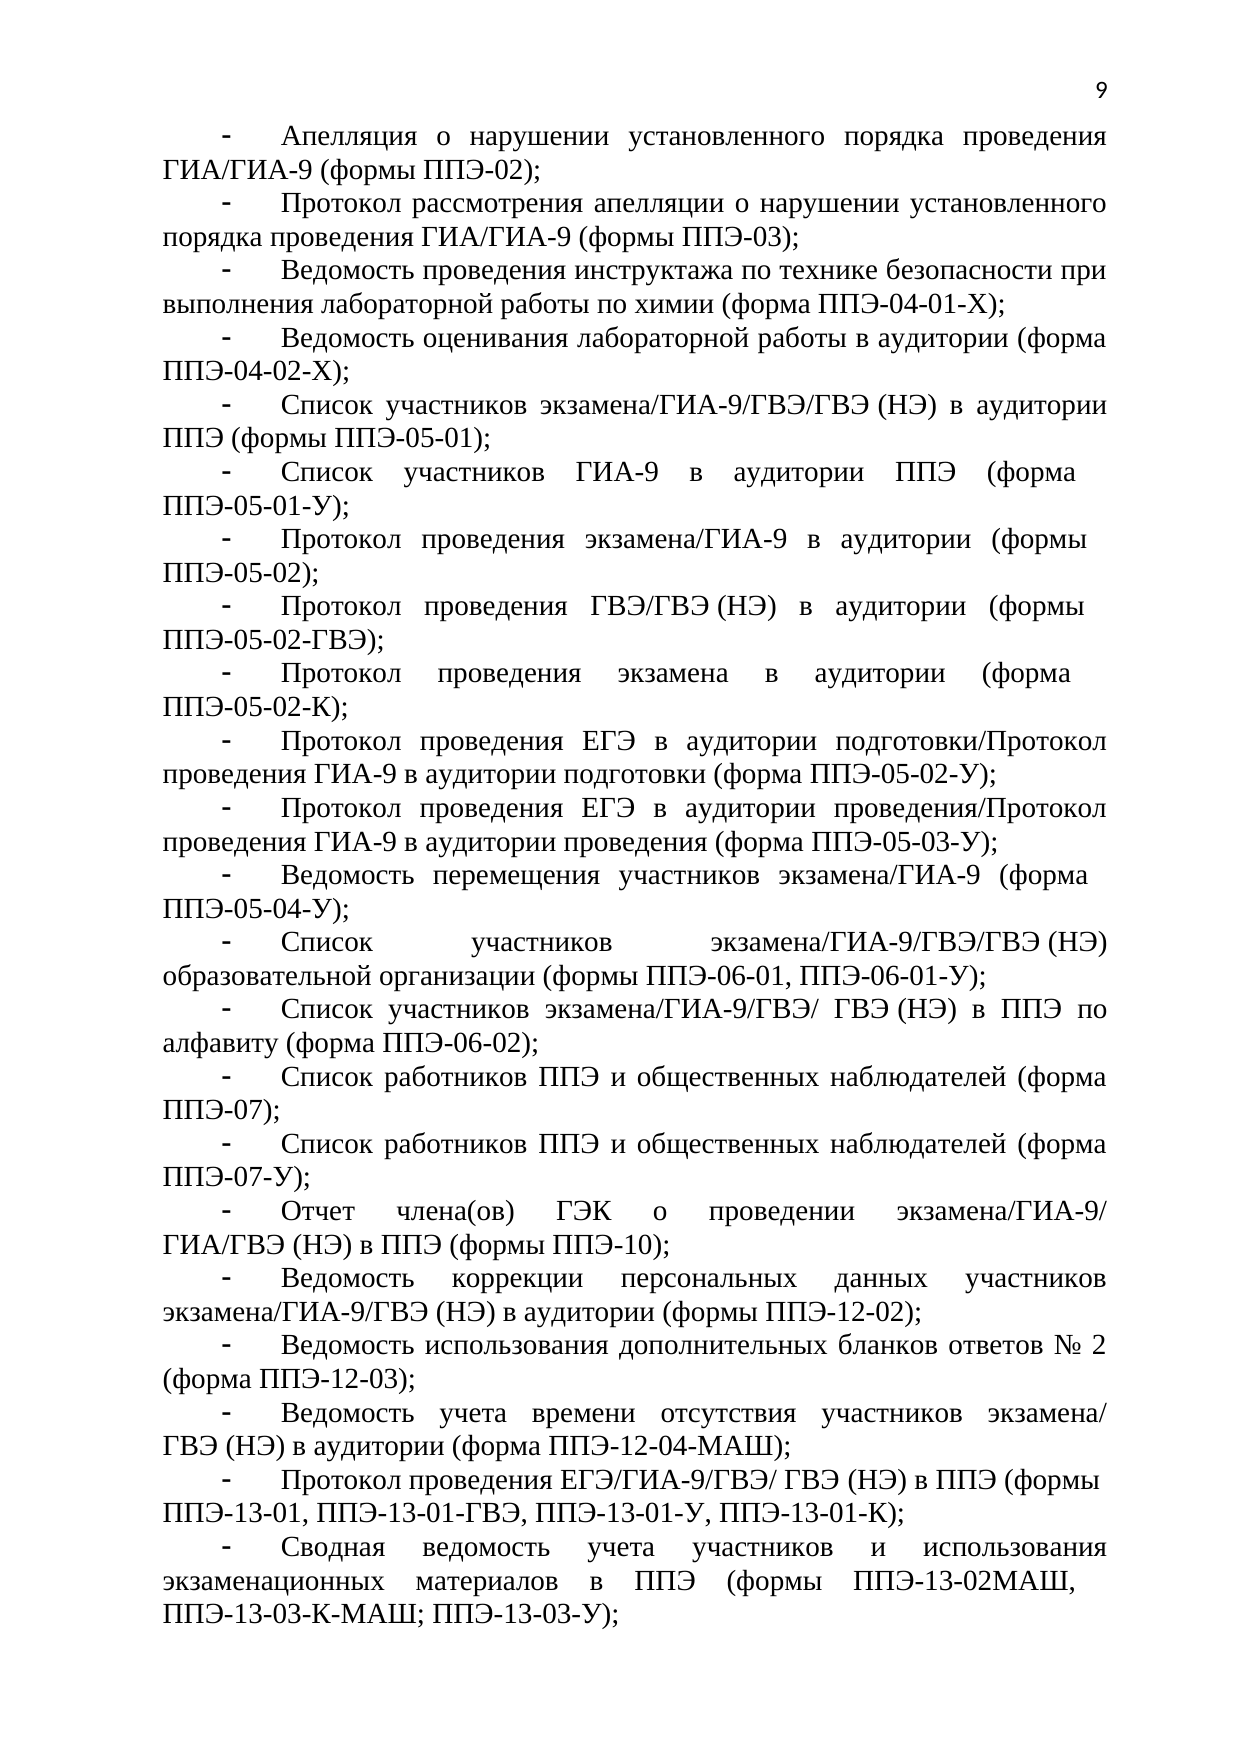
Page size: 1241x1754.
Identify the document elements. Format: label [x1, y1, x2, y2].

table_header [151, 118, 1118, 1630]
